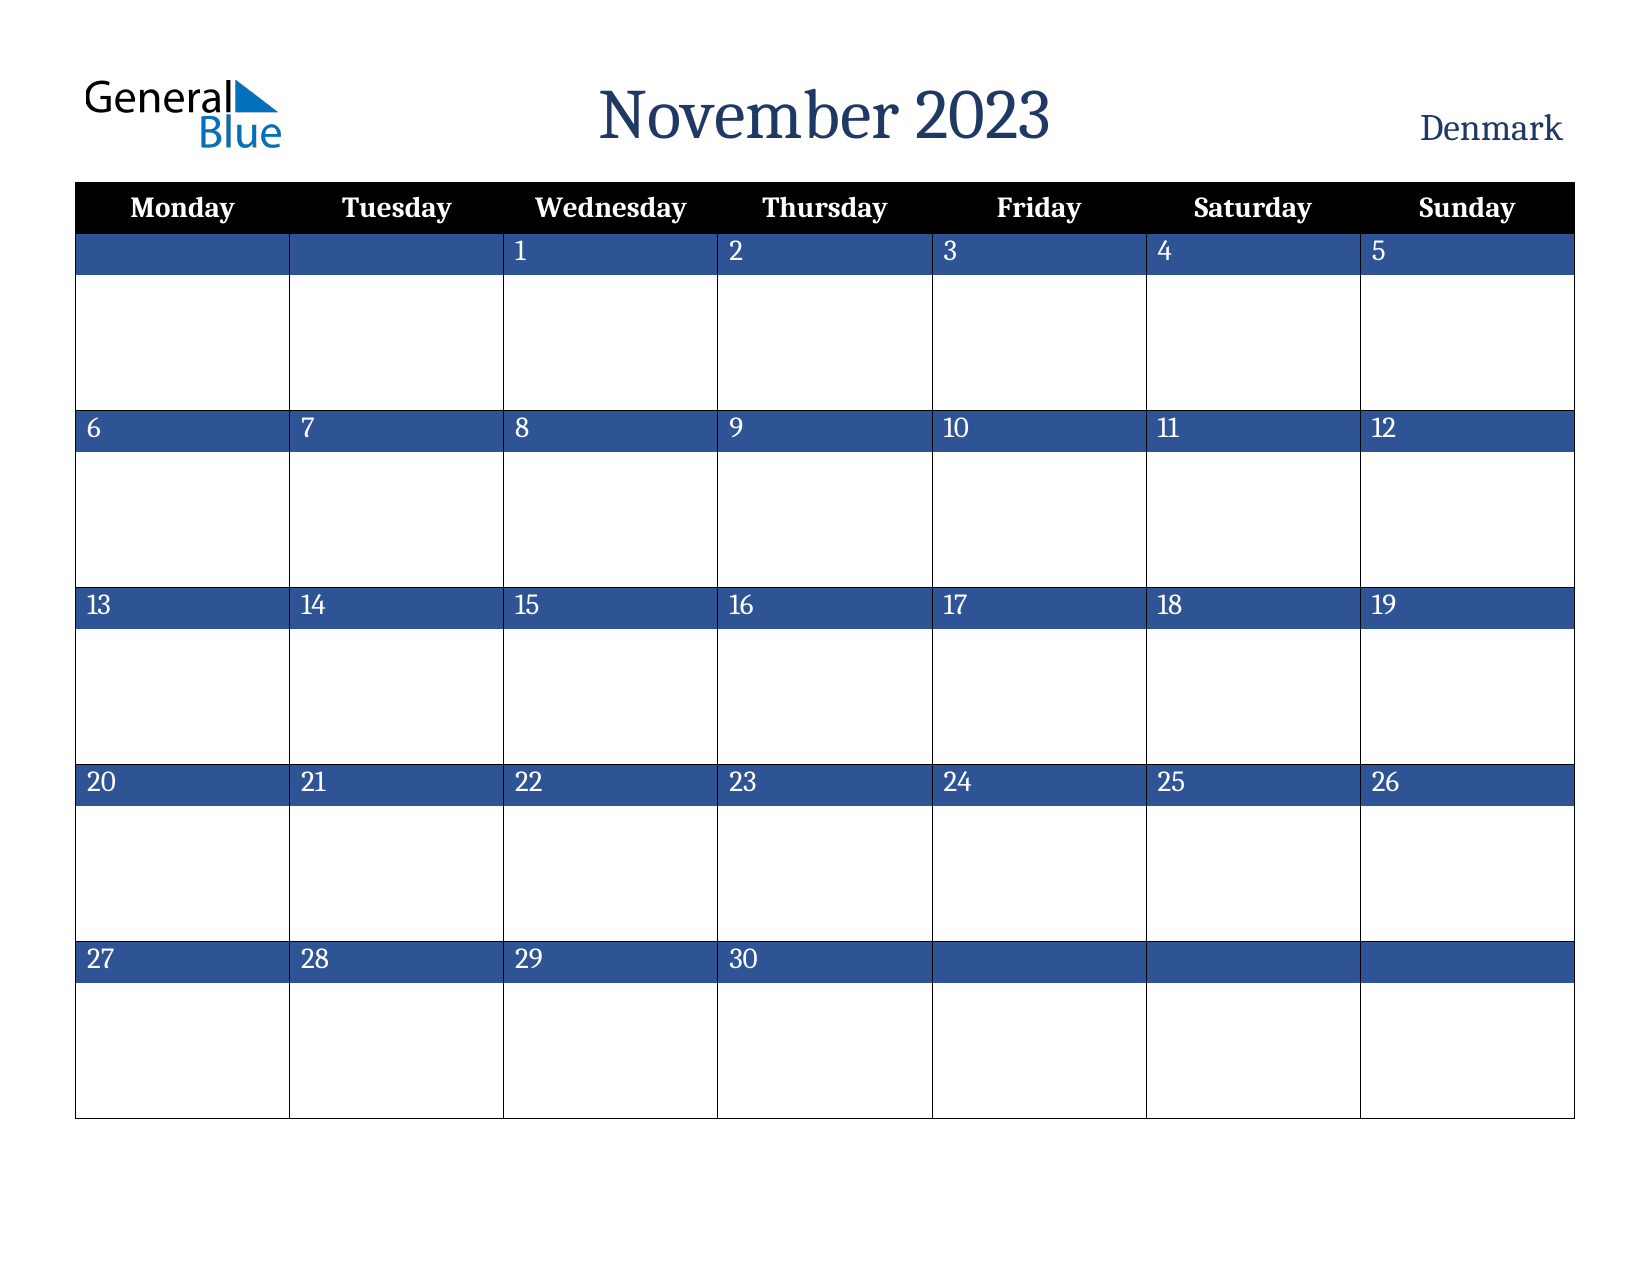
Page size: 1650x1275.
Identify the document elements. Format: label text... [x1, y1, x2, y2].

table_cell 30 [718, 942, 932, 983]
table_cell [76, 452, 289, 587]
table_cell 21 [290, 765, 503, 806]
table_cell [718, 629, 932, 764]
table_cell [933, 806, 1146, 941]
table_cell [504, 452, 717, 587]
table_cell [290, 234, 503, 275]
table_cell [1147, 983, 1360, 1118]
table_cell 28 [290, 942, 503, 983]
table_cell 25 [1147, 765, 1360, 806]
table_cell [1147, 629, 1360, 764]
table_cell 4 [1147, 234, 1360, 275]
table_cell 26 [1361, 765, 1574, 806]
table_header [76, 75, 503, 182]
table_cell 29 [504, 942, 717, 983]
table_cell 19 [1361, 588, 1574, 629]
table_cell 23 [718, 765, 932, 806]
table_cell 3 [933, 234, 1146, 275]
table_cell 7 [290, 411, 503, 452]
table_cell 16 [718, 588, 932, 629]
table_cell [933, 629, 1146, 764]
table_cell [1361, 983, 1574, 1118]
table_cell [1361, 629, 1574, 764]
table_cell [76, 983, 289, 1118]
table_cell [718, 806, 932, 941]
table_cell [718, 452, 932, 587]
table_cell [290, 806, 503, 941]
table_cell Monday [76, 183, 289, 233]
table_cell [504, 275, 717, 410]
table_cell [290, 629, 503, 764]
table_cell [290, 275, 503, 410]
table_cell [1361, 275, 1574, 410]
table_cell [76, 806, 289, 941]
table_cell 12 [1361, 411, 1574, 452]
table_cell [1147, 806, 1360, 941]
table_cell [504, 806, 717, 941]
table_cell 5 [1361, 234, 1574, 275]
table_header Denmark [1146, 75, 1574, 182]
table_cell [504, 629, 717, 764]
table_cell Thursday [718, 183, 932, 233]
table_cell 17 [933, 588, 1146, 629]
table_cell 9 [718, 411, 932, 452]
table_cell 18 [1147, 588, 1360, 629]
table_cell [290, 452, 503, 587]
table_cell Wednesday [504, 183, 717, 233]
table_cell Tuesday [290, 183, 503, 233]
table_cell 8 [504, 411, 717, 452]
table_cell Sunday [1361, 183, 1574, 233]
table_header November 2023 [504, 75, 1146, 182]
table_cell 20 [76, 765, 289, 806]
table_cell [1147, 275, 1360, 410]
table_cell [718, 275, 932, 410]
table_cell [290, 983, 503, 1118]
table_cell 22 [504, 765, 717, 806]
table_cell [1147, 942, 1360, 983]
table_cell [933, 983, 1146, 1118]
table_cell [1147, 452, 1360, 587]
table_cell Saturday [1147, 183, 1360, 233]
table_cell [718, 983, 932, 1118]
table_cell [1361, 452, 1574, 587]
table_cell [933, 942, 1146, 983]
table_cell [933, 275, 1146, 410]
table_cell 11 [1147, 411, 1360, 452]
table_cell 2 [718, 234, 932, 275]
table_cell 1 [504, 234, 717, 275]
table_cell [76, 275, 289, 410]
table_cell 27 [76, 942, 289, 983]
table_cell 10 [933, 411, 1146, 452]
table_cell [1361, 806, 1574, 941]
table_cell 6 [76, 411, 289, 452]
table_cell [76, 234, 289, 275]
table_cell [1361, 942, 1574, 983]
table_cell [933, 452, 1146, 587]
table_cell 24 [933, 765, 1146, 806]
table_cell 14 [290, 588, 503, 629]
table_cell Friday [933, 183, 1146, 233]
table_cell 15 [504, 588, 717, 629]
table_cell [76, 629, 289, 764]
table_cell [504, 983, 717, 1118]
table_cell 13 [76, 588, 289, 629]
picture [86, 80, 281, 148]
